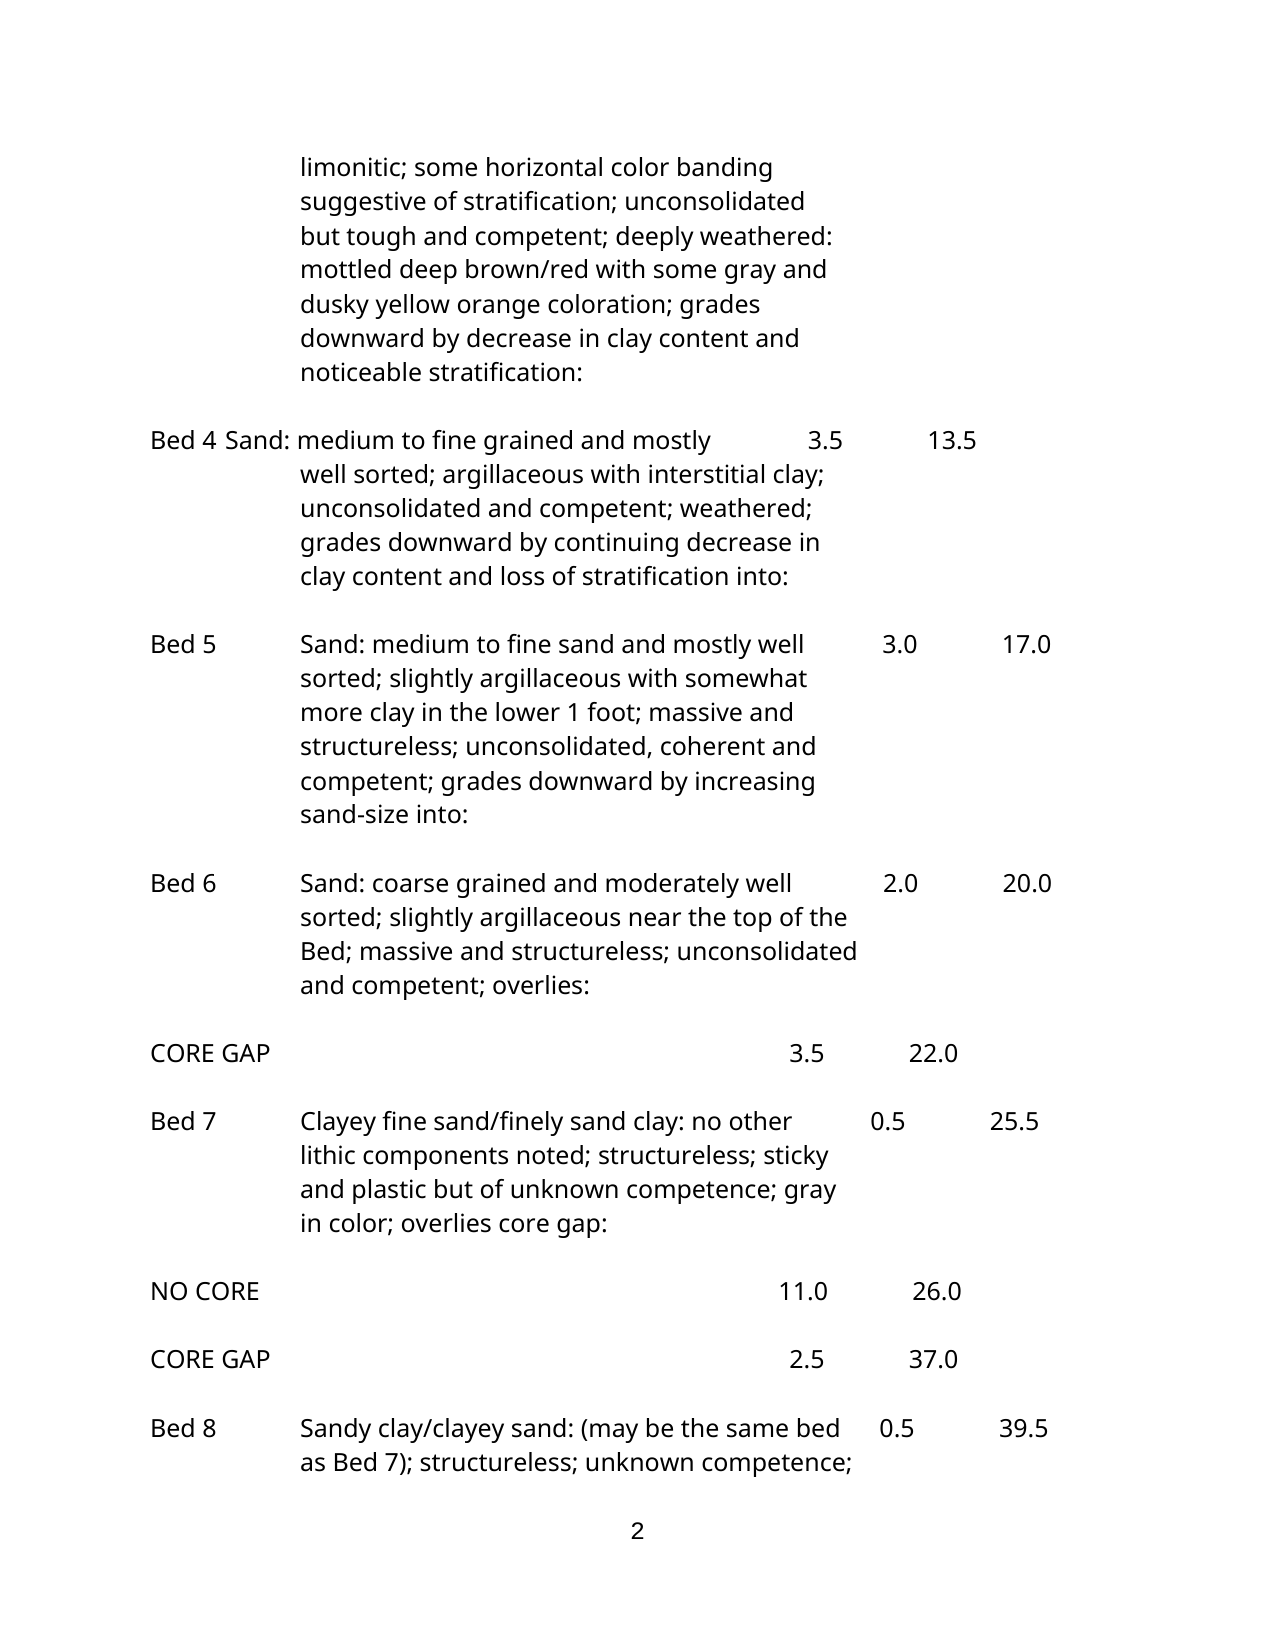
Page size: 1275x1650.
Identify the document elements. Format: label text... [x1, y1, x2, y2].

text Bed 5 Sand: medium to fine sand and mostly well 3.0 17.0 [150, 627, 1125, 661]
text as Bed 7); structureless; unknown competence; [150, 1444, 1125, 1478]
text and competent; overlies: [150, 967, 1125, 1002]
text grades downward by continuing decrease in [150, 525, 1125, 559]
text NO CORE 11.0 26.0 [150, 1274, 1125, 1308]
text competent; grades downward by increasing [150, 763, 1125, 797]
text well sorted; argillaceous with interstitial clay; [150, 457, 1125, 491]
text Bed 6 Sand: coarse grained and moderately well 2.0 20.0 [150, 865, 1125, 899]
text in color; overlies core gap: [150, 1206, 1125, 1240]
text sand-size into: [150, 797, 1125, 831]
text Bed 4 Sand: medium to fine grained and mostly 3.5 13.5 [150, 422, 1125, 457]
text downward by decrease in clay content and [150, 320, 1125, 354]
text CORE GAP 2.5 37.0 [150, 1342, 1125, 1376]
text Bed 7 Clayey fine sand/finely sand clay: no other 0.5 25.5 [150, 1104, 1125, 1138]
text Bed 8 Sandy clay/clayey sand: (may be the same bed 0.5 39.5 [150, 1410, 1125, 1444]
text structureless; unconsolidated, coherent and [150, 729, 1125, 763]
text unconsolidated and competent; weathered; [150, 491, 1125, 525]
text suggestive of stratification; unconsolidated [150, 184, 1125, 218]
text sorted; slightly argillaceous near the top of the [150, 899, 1125, 933]
text dusky yellow orange coloration; grades [150, 286, 1125, 320]
text limonitic; some horizontal color banding [150, 150, 1125, 184]
text sorted; slightly argillaceous with somewhat [150, 661, 1125, 695]
text Bed; massive and structureless; unconsolidated [150, 933, 1125, 967]
text noticeable stratification: [150, 354, 1125, 388]
text and plastic but of unknown competence; gray [150, 1172, 1125, 1206]
text more clay in the lower 1 foot; massive and [150, 695, 1125, 729]
text lithic components noted; structureless; sticky [150, 1138, 1125, 1172]
text but tough and competent; deeply weathered: [150, 218, 1125, 252]
text clay content and loss of stratification into: [150, 559, 1125, 627]
text CORE GAP 3.5 22.0 [150, 1036, 1125, 1070]
text mottled deep brown/red with some gray and [150, 252, 1125, 286]
